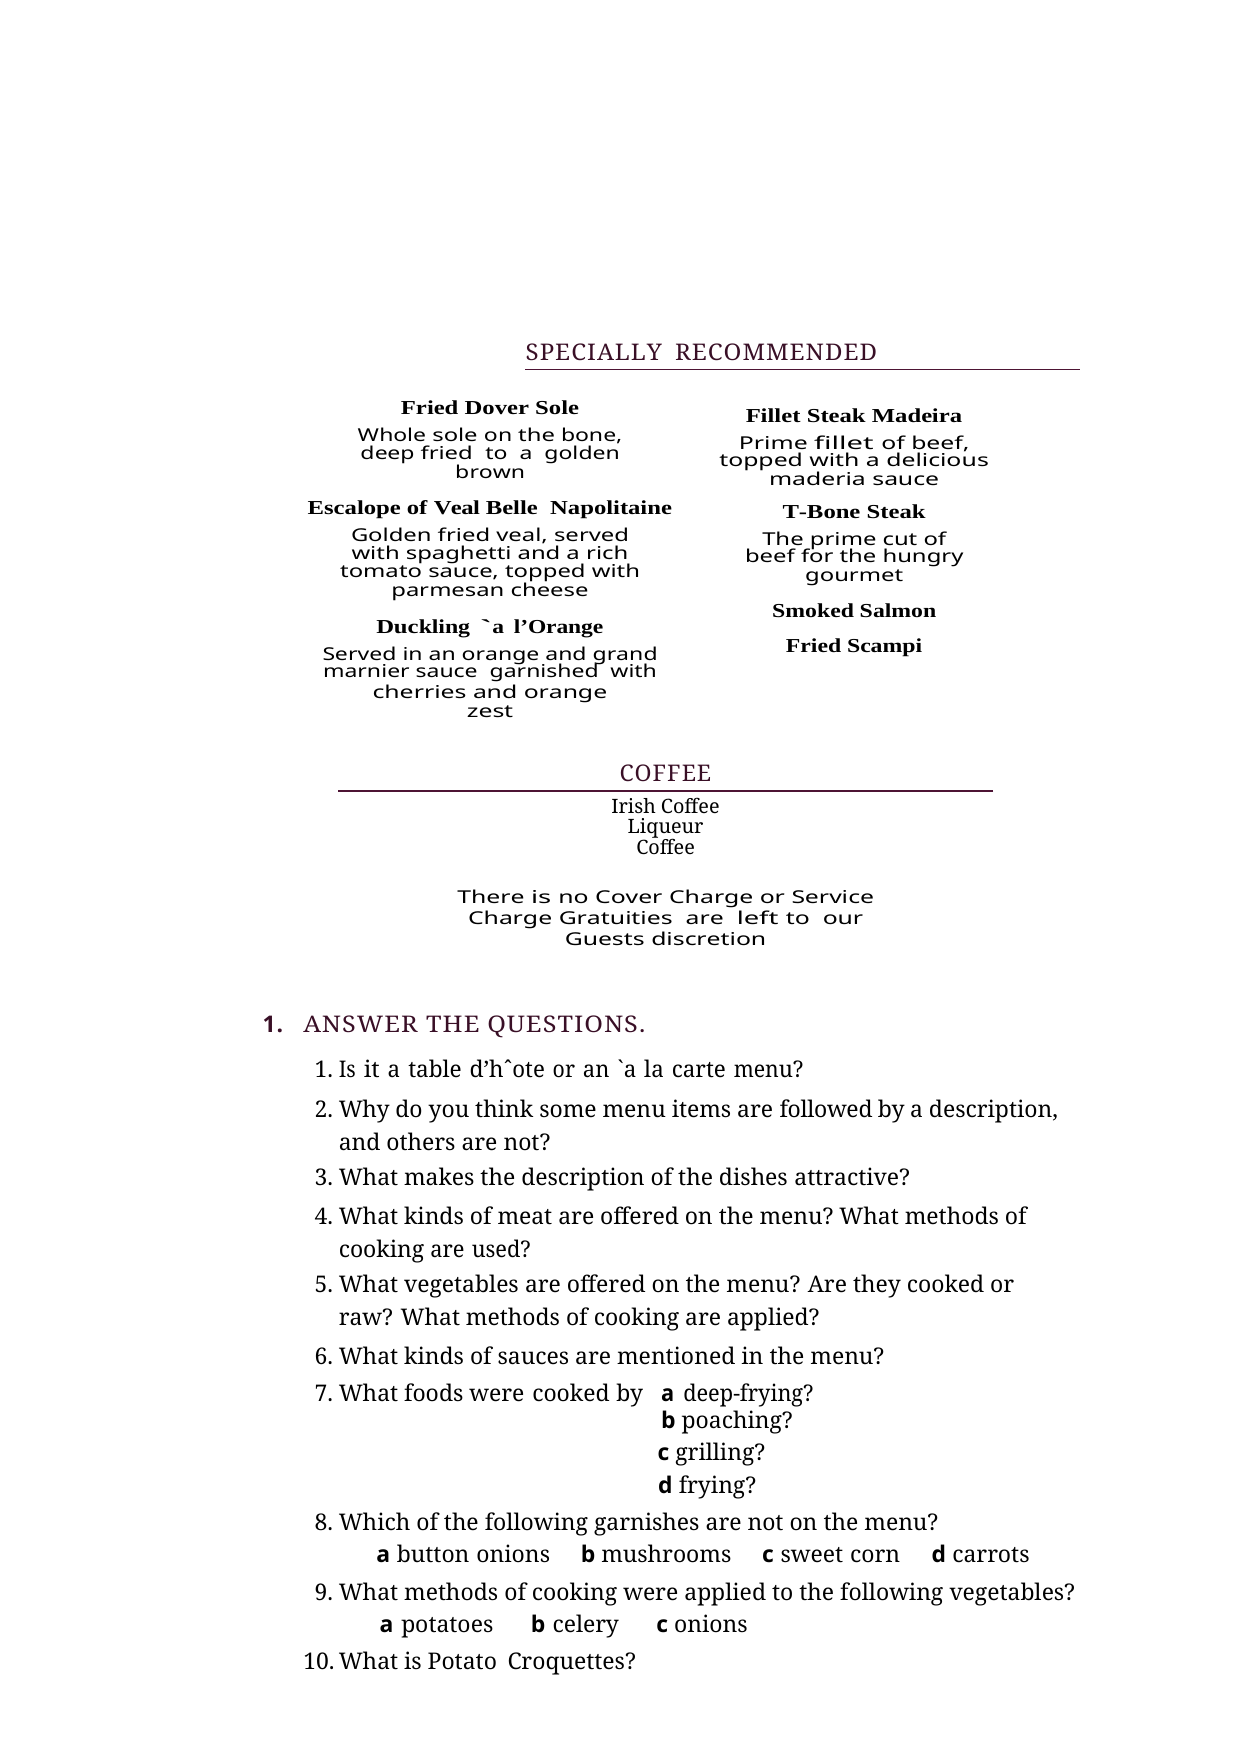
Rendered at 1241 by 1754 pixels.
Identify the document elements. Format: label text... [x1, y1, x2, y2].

text a potatoes b celery c onions [379, 1608, 1080, 1639]
list Is it a table d’hˆote or an `a la carte menu? [314, 1053, 1080, 1084]
list What is Potato Croquettes? [303, 1645, 1080, 1676]
text d frying? [337, 1469, 1076, 1501]
text Fillet Steak Madeira [696, 404, 1012, 427]
text a button onions b mushrooms c sweet corn d carrots [326, 1538, 1080, 1570]
list What kinds of sauces are mentioned in the menu? [314, 1340, 1080, 1371]
list What foods were cooked by a deep-frying? [314, 1379, 1080, 1407]
list Why do you think some menu items are followed by a description, and others are not? [314, 1093, 1069, 1157]
list What kinds of meat are offered on the menu? What methods of cooking are used? [314, 1200, 1069, 1264]
text Irish Coffee Liqueur Coffee [597, 797, 733, 858]
text Prime fillet of beef, topped with a delicious maderia sauce [696, 434, 1012, 491]
text Smoked Salmon Fried Scampi [769, 599, 938, 656]
subtitle Coffee [337, 757, 993, 792]
list What vegetables are offered on the menu? Are they cooked or raw? What methods of cooking are applied? [314, 1268, 1069, 1332]
text Golden fried veal, served with spaghetti and a rich tomato sauce, topped with parmesan cheese [324, 527, 655, 602]
text The prime cut of beef for the hungry gourmet [737, 530, 971, 586]
list What makes the description of the dishes attractive? [314, 1161, 1080, 1192]
text b poaching? [661, 1407, 1080, 1434]
text cherries and orange zest [357, 683, 623, 721]
text c grilling? [522, 1436, 900, 1467]
text Escalope of Veal Belle Napolitaine [306, 496, 673, 519]
subtitle Answer the questions. [262, 1008, 1080, 1039]
list Which of the following garnishes are not on the menu? [314, 1506, 1080, 1538]
text Whole sole on the bone, deep fried to a golden brown [357, 427, 623, 483]
text Served in an orange and grand marnier sauce garnished with [307, 645, 673, 683]
list What methods of cooking were applied to the following vegetables? [314, 1576, 1080, 1607]
text There is no Cover Charge or Service Charge Gratuities are left to our Guests discretion [451, 887, 879, 949]
text T-Bone Steak [696, 499, 1012, 522]
text Fried Dover Sole [357, 396, 623, 419]
text Duckling `a l’Orange [356, 615, 623, 638]
subtitle Specially Recommended [525, 336, 1080, 369]
